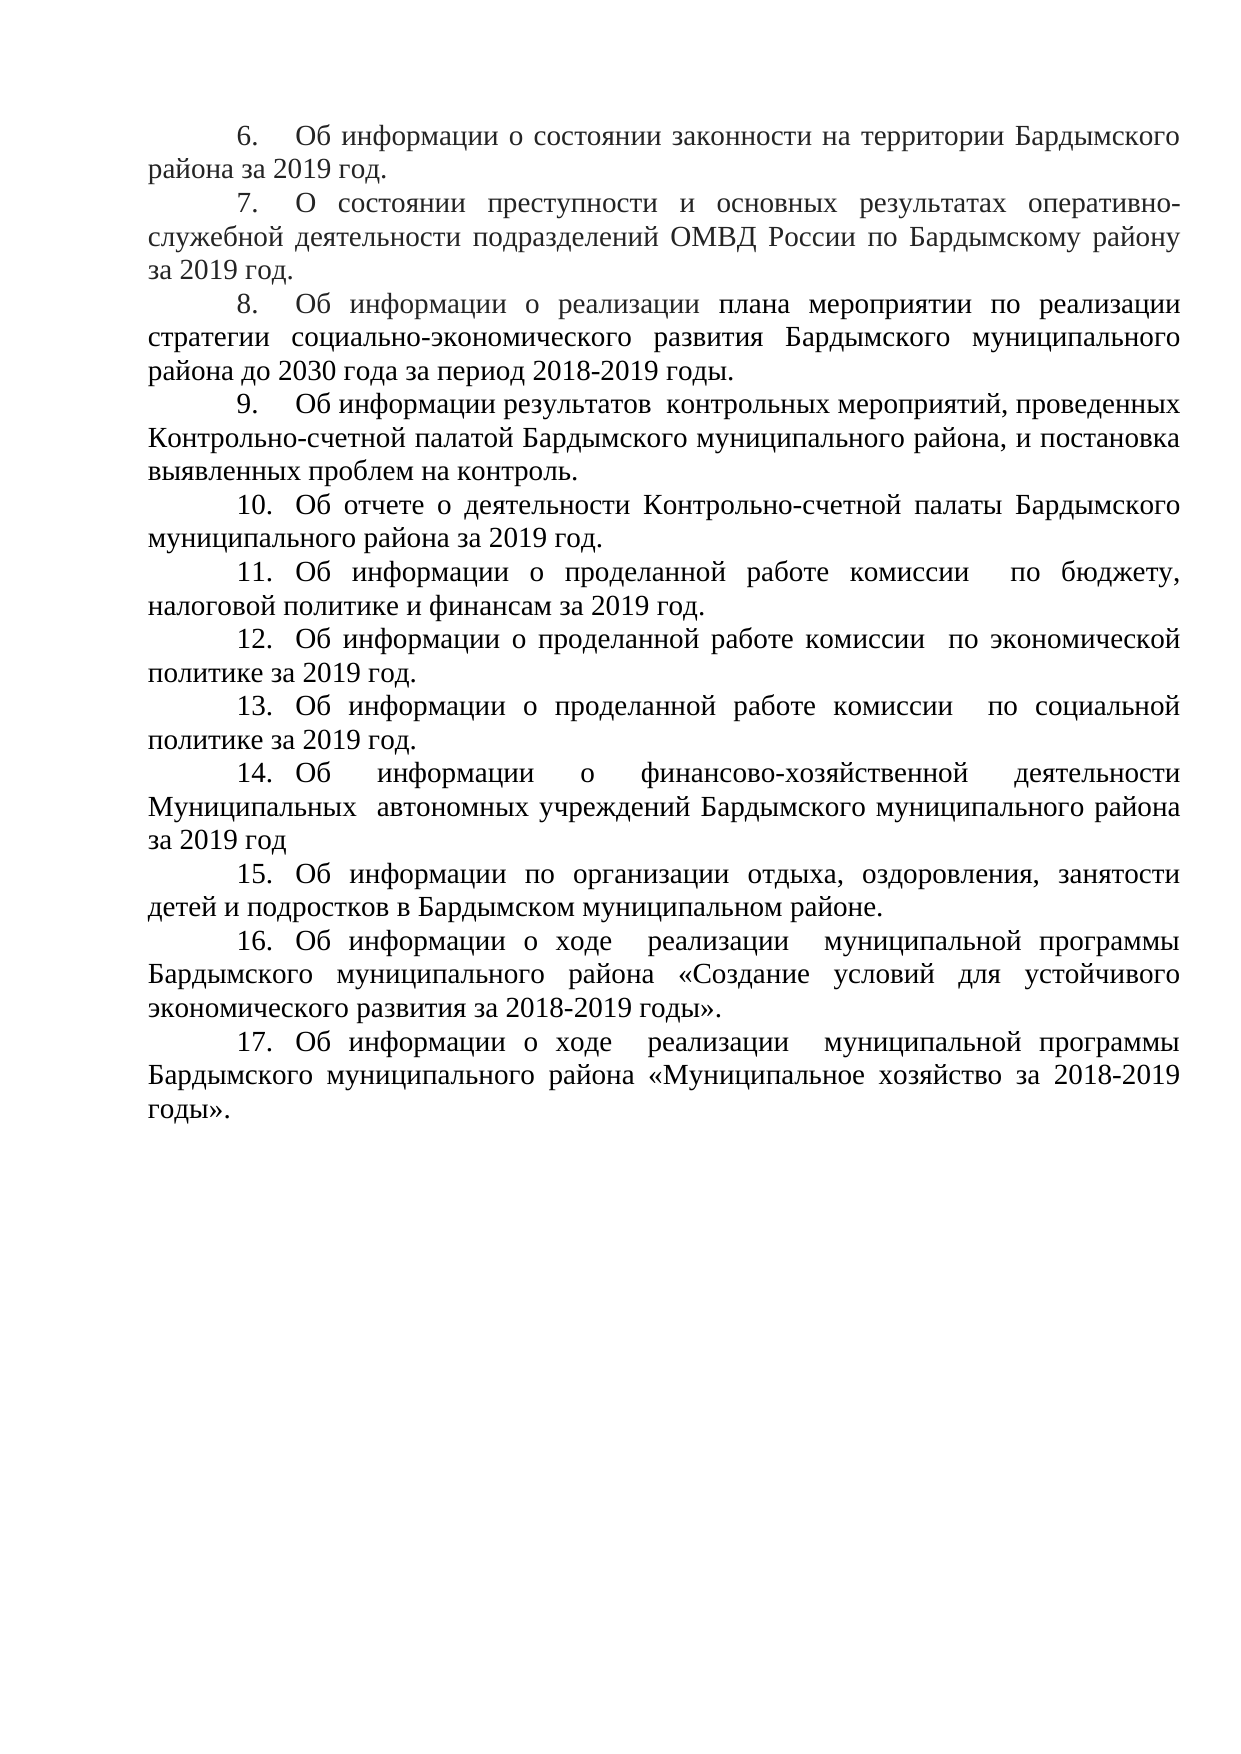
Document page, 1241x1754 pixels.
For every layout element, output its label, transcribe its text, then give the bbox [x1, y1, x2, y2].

text 12. Об информации о проделанной работе комиссии по экономической политике за 2019 год. [148, 621, 1181, 688]
text 15. Об информации по организации отдыха, оздоровления, занятости детей и подростков в Бардымском муниципальном районе. [148, 856, 1181, 923]
text 17. Об информации о ходе реализации муниципальной программы Бардымского муниципального района «Муниципальное хозяйство за 2018-2019 годы». [148, 1024, 1181, 1124]
text 9. Об информации результатов контрольных мероприятий, проведенных Контрольно-счетной палатой Бардымского муниципального района, и постановка выявленных проблем на контроль. [148, 386, 1181, 487]
text 11. Об информации о проделанной работе комиссии по бюджету, налоговой политике и финансам за 2019 год. [148, 554, 1181, 621]
text 13. Об информации о проделанной работе комиссии по социальной политике за 2019 год. [148, 688, 1181, 755]
text 6. Об информации о состоянии законности на территории Бардымского района за 2019 год. [148, 118, 1181, 185]
text 10. Об отчете о деятельности Контрольно-счетной палаты Бардымского муниципального района за 2019 год. [148, 487, 1181, 554]
text 8. Об информации о реализации плана мероприятии по реализации стратегии социально-экономического развития Бардымского муниципального района до 2030 года за период 2018-2019 годы. [148, 286, 1181, 386]
text 14. Об информации о финансово-хозяйственной деятельности Муниципальных автономных учреждений Бардымского муниципального района за 2019 год [148, 755, 1181, 856]
text 16. Об информации о ходе реализации муниципальной программы Бардымского муниципального района «Создание условий для устойчивого экономического развития за 2018-2019 годы». [148, 923, 1181, 1024]
text 7. О состоянии преступности и основных результатах оперативно-служебной деятельности подразделений ОМВД России по Бардымскому району за 2019 год. [148, 185, 1181, 286]
